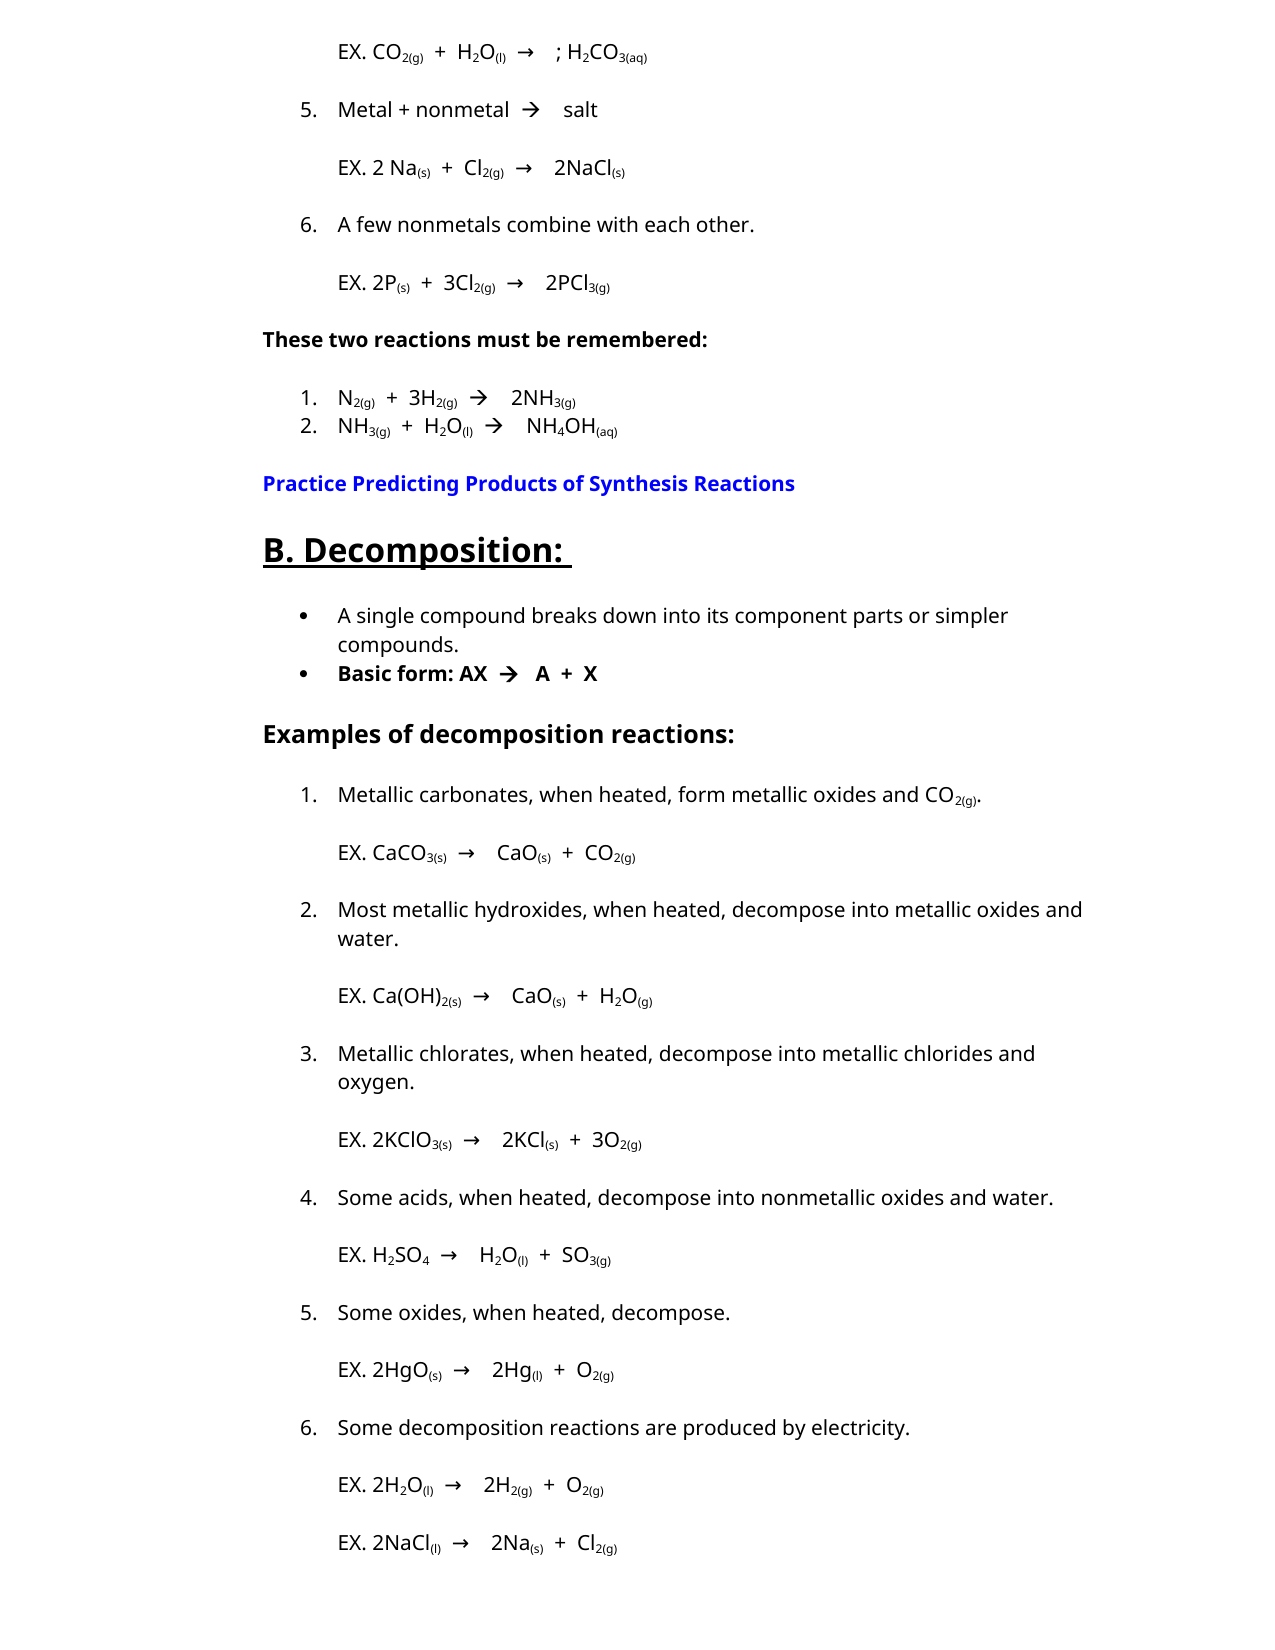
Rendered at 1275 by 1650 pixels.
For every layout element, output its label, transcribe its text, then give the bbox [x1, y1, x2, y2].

text EX. 2H2O(l) → 2H2(g) + O2(g) [337, 1471, 1100, 1499]
list Metallic chlorates, when heated, decompose into metallic chlorides and oxygen. [300, 1039, 1100, 1096]
list NH3(g) + H2O(l) NH4OH(aq) [300, 412, 1100, 440]
list A single compound breaks down into its component parts or simpler compounds. [300, 601, 1100, 658]
text B. Decomposition: [262, 527, 1100, 572]
text EX. 2HgO(s) → 2Hg(l) + O2(g) [337, 1355, 1100, 1384]
list Some decomposition reactions are produced by electricity. [300, 1413, 1100, 1441]
text EX. Ca(OH)2(s) → CaO(s) + H2O(g) [337, 981, 1100, 1010]
list Metallic carbonates, when heated, form metallic oxides and CO2(g). [300, 780, 1100, 808]
list Metal + nonmetal salt [300, 95, 1100, 123]
list Basic form: AX A + X [300, 658, 1100, 688]
list A few nonmetals combine with each other. [300, 210, 1100, 239]
list Some oxides, when heated, decompose. [300, 1298, 1100, 1326]
text Examples of decomposition reactions: [262, 717, 1100, 751]
text EX. 2NaCl(l) → 2Na(s) + Cl2(g) [337, 1528, 1100, 1557]
text EX. CO2(g) + H2O(l) → ; H2CO3(aq) [337, 37, 1100, 66]
text Practice Predicting Products of Synthesis Reactions [262, 469, 1100, 498]
list Most metallic hydroxides, when heated, decompose into metallic oxides and water. [300, 895, 1100, 952]
text EX. 2P(s) + 3Cl2(g) → 2PCl3(g) [337, 268, 1100, 296]
list Some acids, when heated, decompose into nonmetallic oxides and water. [300, 1183, 1100, 1211]
text EX. 2KClO3(s) → 2KCl(s) + 3O2(g) [337, 1125, 1100, 1153]
text These two reactions must be remembered: [262, 326, 1100, 354]
text EX. H2SO4 → H2O(l) + SO3(g) [337, 1240, 1100, 1269]
list N2(g) + 3H2(g) 2NH3(g) [300, 383, 1100, 412]
text EX. 2 Na(s) + Cl2(g) → 2NaCl(s) [337, 153, 1100, 181]
text EX. CaCO3(s) → CaO(s) + CO2(g) [337, 838, 1100, 866]
